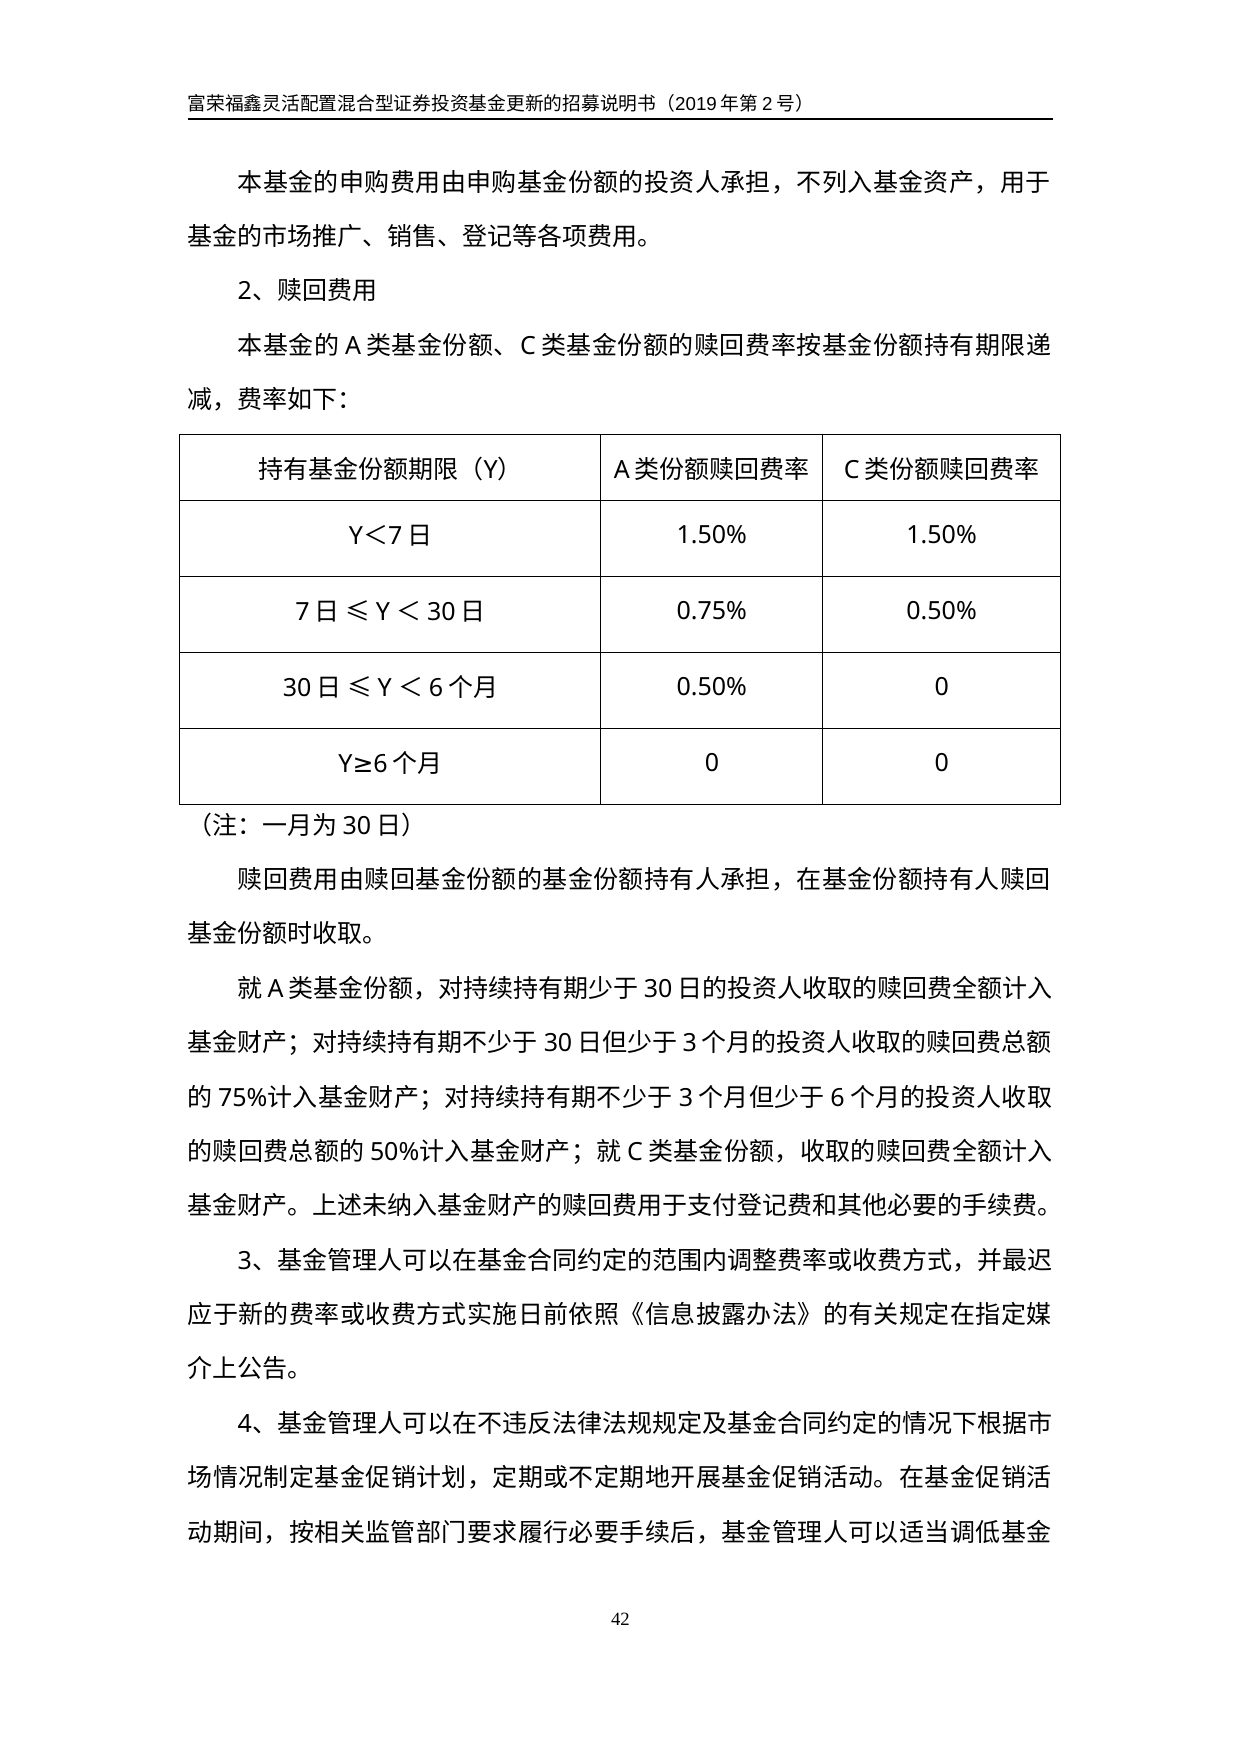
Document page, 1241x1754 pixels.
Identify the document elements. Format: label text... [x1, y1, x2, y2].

table_cell 0 [601, 729, 822, 804]
text 3、基金管理人可以在基金合同约定的范围内调整费率或收费方式，并最迟应于新的费率或收费方式实施日前依照《信息披露办法》的有关规定在指定媒介上公告。 [187, 1240, 1053, 1385]
table_cell 0 [823, 653, 1060, 728]
table_header 持有基金份额期限（Y） [180, 435, 600, 500]
text 就A类基金份额，对持续持有期少于30日的投资人收取的赎回费全额计入基金财产；对持续持有期不少于30日但少于3个月的投资人收取的赎回费总额的75%计入基金财产；对持续持有期不少于3个月但少于6个月的投资人收取的赎回费总额的50%计入基金财产；就C类基金份额，收取的赎回费全额计入基金财产。上述未纳入基金财产的赎回费用于支付登记费和其他必要的手续费。 [187, 968, 1053, 1222]
text 本基金的申购费用由申购基金份额的投资人承担，不列入基金资产，用于基金的市场推广、销售、登记等各项费用。 [187, 162, 1053, 253]
text 本基金的A类基金份额、C类基金份额的赎回费率按基金份额持有期限递减，费率如下： [187, 325, 1053, 416]
text （注：一月为30日） [187, 805, 1053, 841]
table_cell 0.50% [601, 653, 822, 728]
table_cell 0.50% [823, 577, 1060, 652]
table_cell 7日 ≤ Y ＜ 30日 [180, 577, 600, 652]
table_cell 0.75% [601, 577, 822, 652]
table_cell Y＜7日 [180, 501, 600, 576]
table_header A类份额赎回费率 [601, 435, 822, 500]
table_header C类份额赎回费率 [823, 435, 1060, 500]
table_cell 0 [823, 729, 1060, 804]
table_cell Y≥6个月 [180, 729, 600, 804]
table_cell 1.50% [823, 501, 1060, 576]
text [187, 1403, 1053, 1548]
text 赎回费用由赎回基金份额的基金份额持有人承担，在基金份额持有人赎回基金份额时收取。 [187, 859, 1053, 950]
table_cell 1.50% [601, 501, 822, 576]
text 2、赎回费用 [187, 271, 1053, 307]
table_cell 30日 ≤ Y ＜ 6个月 [180, 653, 600, 728]
